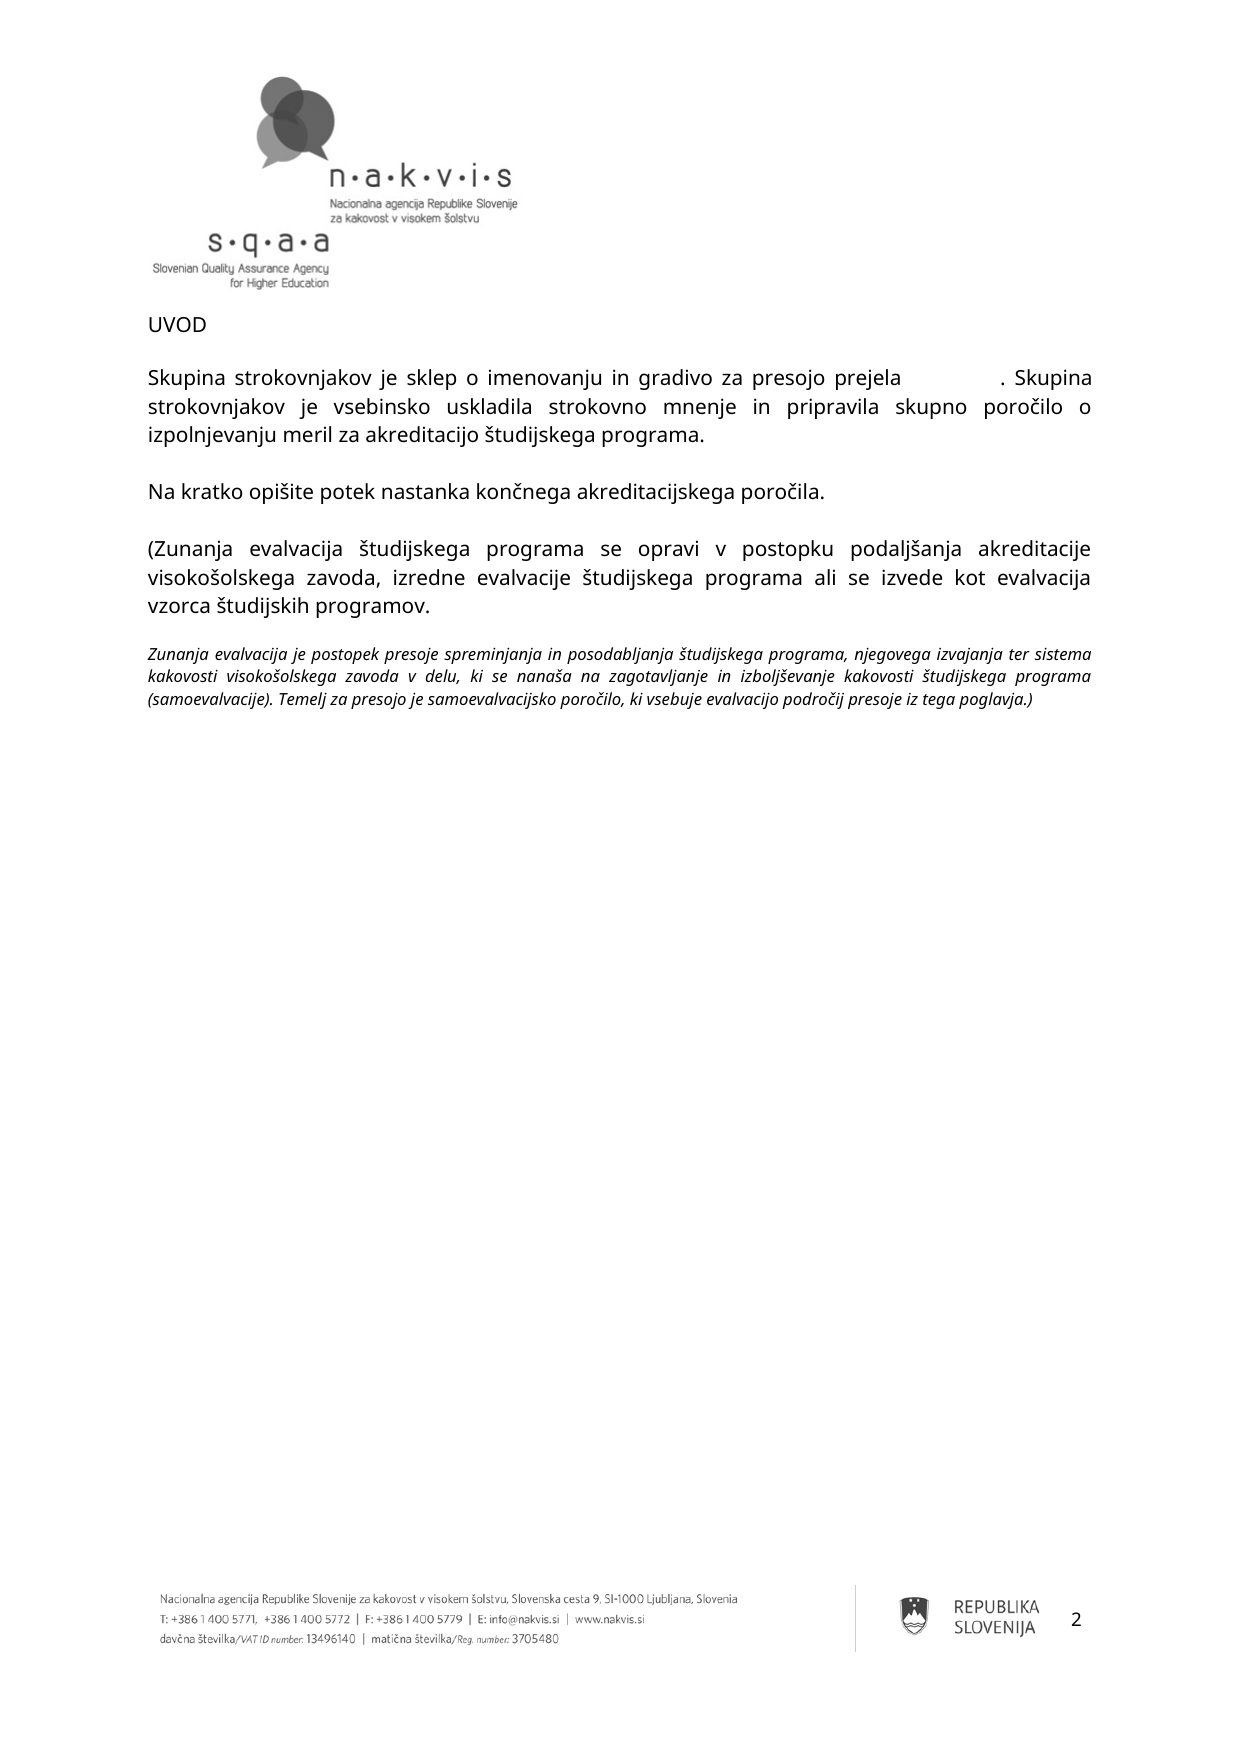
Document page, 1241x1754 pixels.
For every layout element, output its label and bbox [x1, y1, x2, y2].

picture [147, 73, 535, 300]
picture [147, 1585, 1049, 1652]
